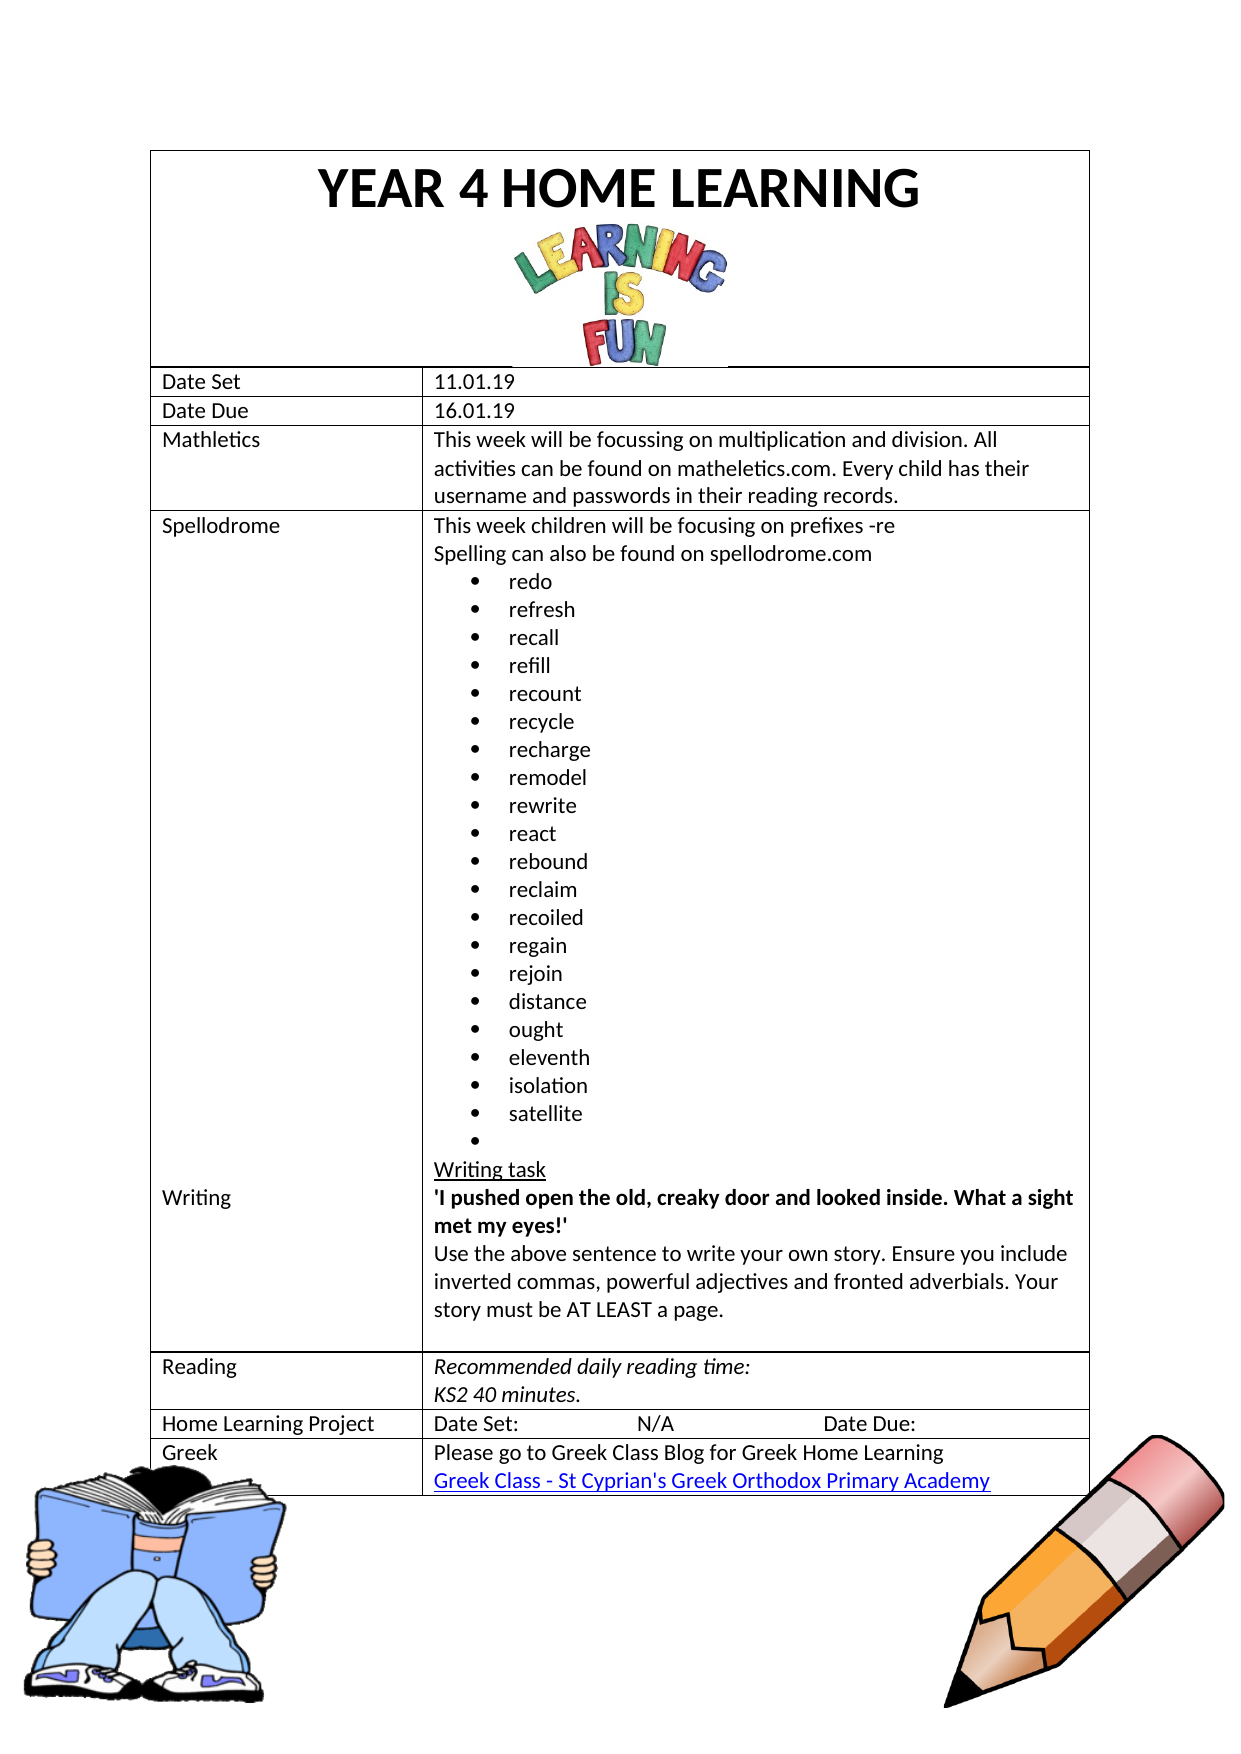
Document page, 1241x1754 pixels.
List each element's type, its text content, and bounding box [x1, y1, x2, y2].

table_cell Recommended daily reading time: KS2 40 minutes. [423, 1353, 1089, 1408]
picture [943, 1435, 1225, 1708]
table_cell Mathletics [151, 426, 422, 510]
picture [512, 222, 728, 367]
table_cell Date Set: N/A Date Due: [423, 1410, 1089, 1437]
table_cell Please go to Greek Class Blog for Greek Home Learning Greek Class - St Cyprian's Greek Orthodox Primary Academy [423, 1439, 943, 1494]
table_cell Date Set [151, 368, 422, 396]
table_cell This week will be focussing on multiplication and division. All activities can be found on matheletics.com. Every child has their username and passwords in their reading records. [423, 426, 1089, 510]
table_cell Date Due [151, 397, 422, 424]
table_cell This week children will be focusing on prefixes -re Spelling can also be found on spellodrome.com redo refresh recall refill recount recycle recharge remodel rewrite react rebound reclaim recoiled regain rejoin distance ought eleventh isolation satellite Writing task 'I pushed open the old, creaky door and looked inside. What a sight met my eyes!' Use the above sentence to write your own story. Ensure you include inverted commas, powerful adjectives and fronted adverbials. Your story must be AT LEAST a page. [423, 511, 1089, 1351]
table_cell 11.01.19 [423, 368, 1089, 396]
table_cell Greek [151, 1439, 422, 1494]
table_cell Spellodrome Writing [151, 511, 422, 1351]
table_cell Reading [151, 1353, 422, 1408]
table_header YEAR 4 HOME LEARNING [151, 151, 1089, 366]
picture [0, 1459, 365, 1708]
table_cell Home Learning Project [151, 1410, 422, 1437]
table_cell 16.01.19 [423, 397, 1089, 424]
